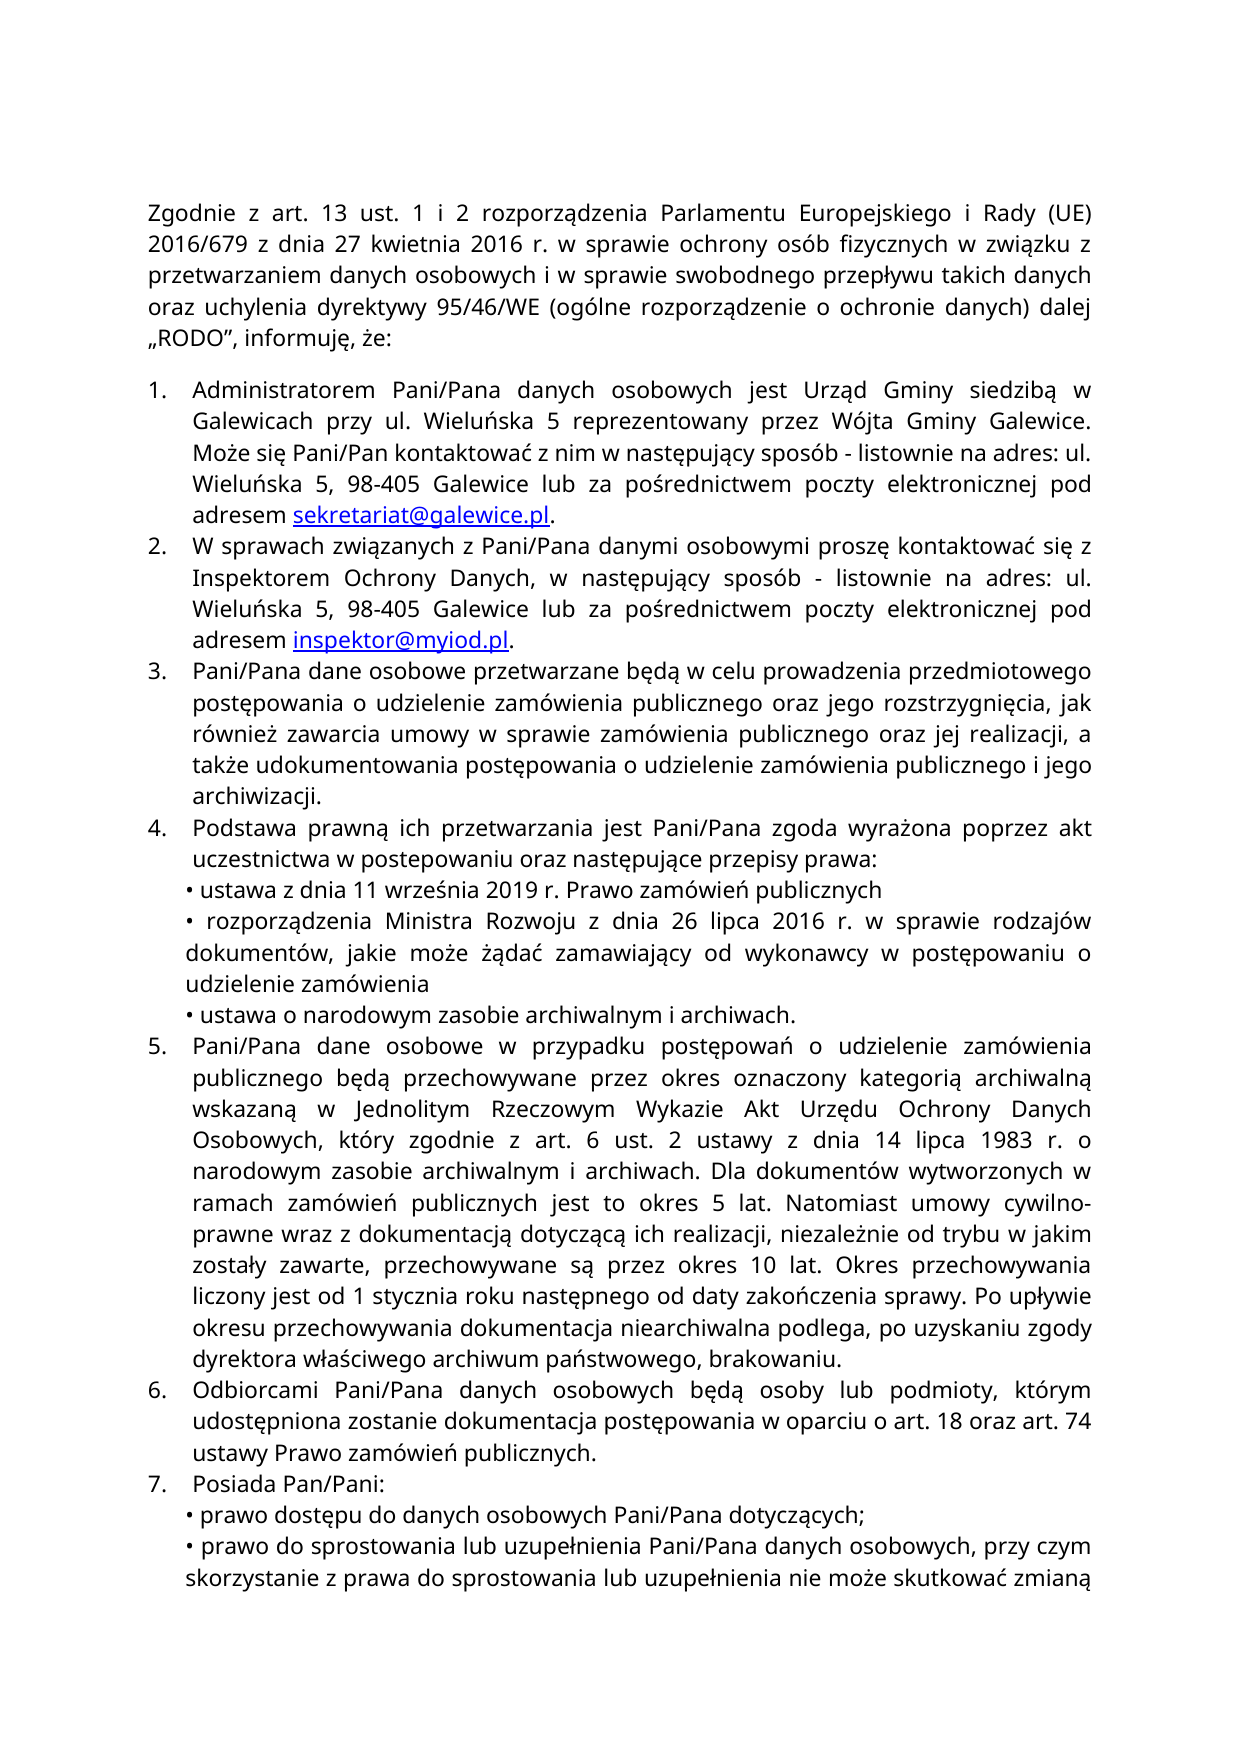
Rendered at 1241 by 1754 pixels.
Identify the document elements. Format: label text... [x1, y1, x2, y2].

list • rozporządzenia Ministra Rozwoju z dnia 26 lipca 2016 r. w sprawie rodzajów dokumentów, jakie może żądać zamawiający od wykonawcy w postępowaniu o udzielenie zamówienia [185, 905, 1093, 999]
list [185, 1530, 1093, 1593]
list Odbiorcami Pani/Pana danych osobowych będą osoby lub podmioty, którym udostępniona zostanie dokumentacja postępowania w oparciu o art. 18 oraz art. 74 ustawy Prawo zamówień publicznych. [148, 1374, 1093, 1468]
list • prawo dostępu do danych osobowych Pani/Pana dotyczących; [185, 1499, 1093, 1530]
list Podstawa prawną ich przetwarzania jest Pani/Pana zgoda wyrażona poprzez akt uczestnictwa w postepowaniu oraz następujące przepisy prawa: [148, 811, 1093, 874]
text Zgodnie z art. 13 ust. 1 i 2 rozporządzenia Parlamentu Europejskiego i Rady (UE) 2016/679 z dnia 27 kwietnia 2016 r. w sprawie ochrony osób fizycznych w związku z przetwarzaniem danych osobowych i w sprawie swobodnego przepływu takich danych oraz uchylenia dyrektywy 95/46/WE (ogólne rozporządzenie o ochronie danych) dalej „RODO”, informuję, że: [148, 197, 1093, 353]
list Pani/Pana dane osobowe w przypadku postępowań o udzielenie zamówienia publicznego będą przechowywane przez okres oznaczony kategorią archiwalną wskazaną w Jednolitym Rzeczowym Wykazie Akt Urzędu Ochrony Danych Osobowych, który zgodnie z art. 6 ust. 2 ustawy z dnia 14 lipca 1983 r. o narodowym zasobie archiwalnym i archiwach. Dla dokumentów wytworzonych w ramach zamówień publicznych jest to okres 5 lat. Natomiast umowy cywilno-prawne wraz z dokumentacją dotyczącą ich realizacji, niezależnie od trybu w jakim zostały zawarte, przechowywane są przez okres 10 lat. Okres przechowywania liczony jest od 1 stycznia roku następnego od daty zakończenia sprawy. Po upływie okresu przechowywania dokumentacja niearchiwalna podlega, po uzyskaniu zgody dyrektora właściwego archiwum państwowego, brakowaniu. [148, 1030, 1093, 1374]
list • ustawa o narodowym zasobie archiwalnym i archiwach. [185, 999, 1093, 1030]
list • ustawa z dnia 11 września 2019 r. Prawo zamówień publicznych [185, 874, 1093, 905]
list Pani/Pana dane osobowe przetwarzane będą w celu prowadzenia przedmiotowego postępowania o udzielenie zamówienia publicznego oraz jego rozstrzygnięcia, jak również zawarcia umowy w sprawie zamówienia publicznego oraz jej realizacji, a także udokumentowania postępowania o udzielenie zamówienia publicznego i jego archiwizacji. [148, 655, 1093, 811]
list Administratorem Pani/Pana danych osobowych jest Urząd Gminy siedzibą w Galewicach przy ul. Wieluńska 5 reprezentowany przez Wójta Gminy Galewice. Może się Pani/Pan kontaktować z nim w następujący sposób - listownie na adres: ul. Wieluńska 5, 98-405 Galewice lub za pośrednictwem poczty elektronicznej pod adresem sekretariat@galewice.pl. [148, 374, 1093, 530]
list Posiada Pan/Pani: [148, 1468, 1093, 1499]
list W sprawach związanych z Pani/Pana danymi osobowymi proszę kontaktować się z Inspektorem Ochrony Danych, w następujący sposób - listownie na adres: ul. Wieluńska 5, 98-405 Galewice lub za pośrednictwem poczty elektronicznej pod adresem inspektor@myiod.pl. [148, 530, 1093, 655]
